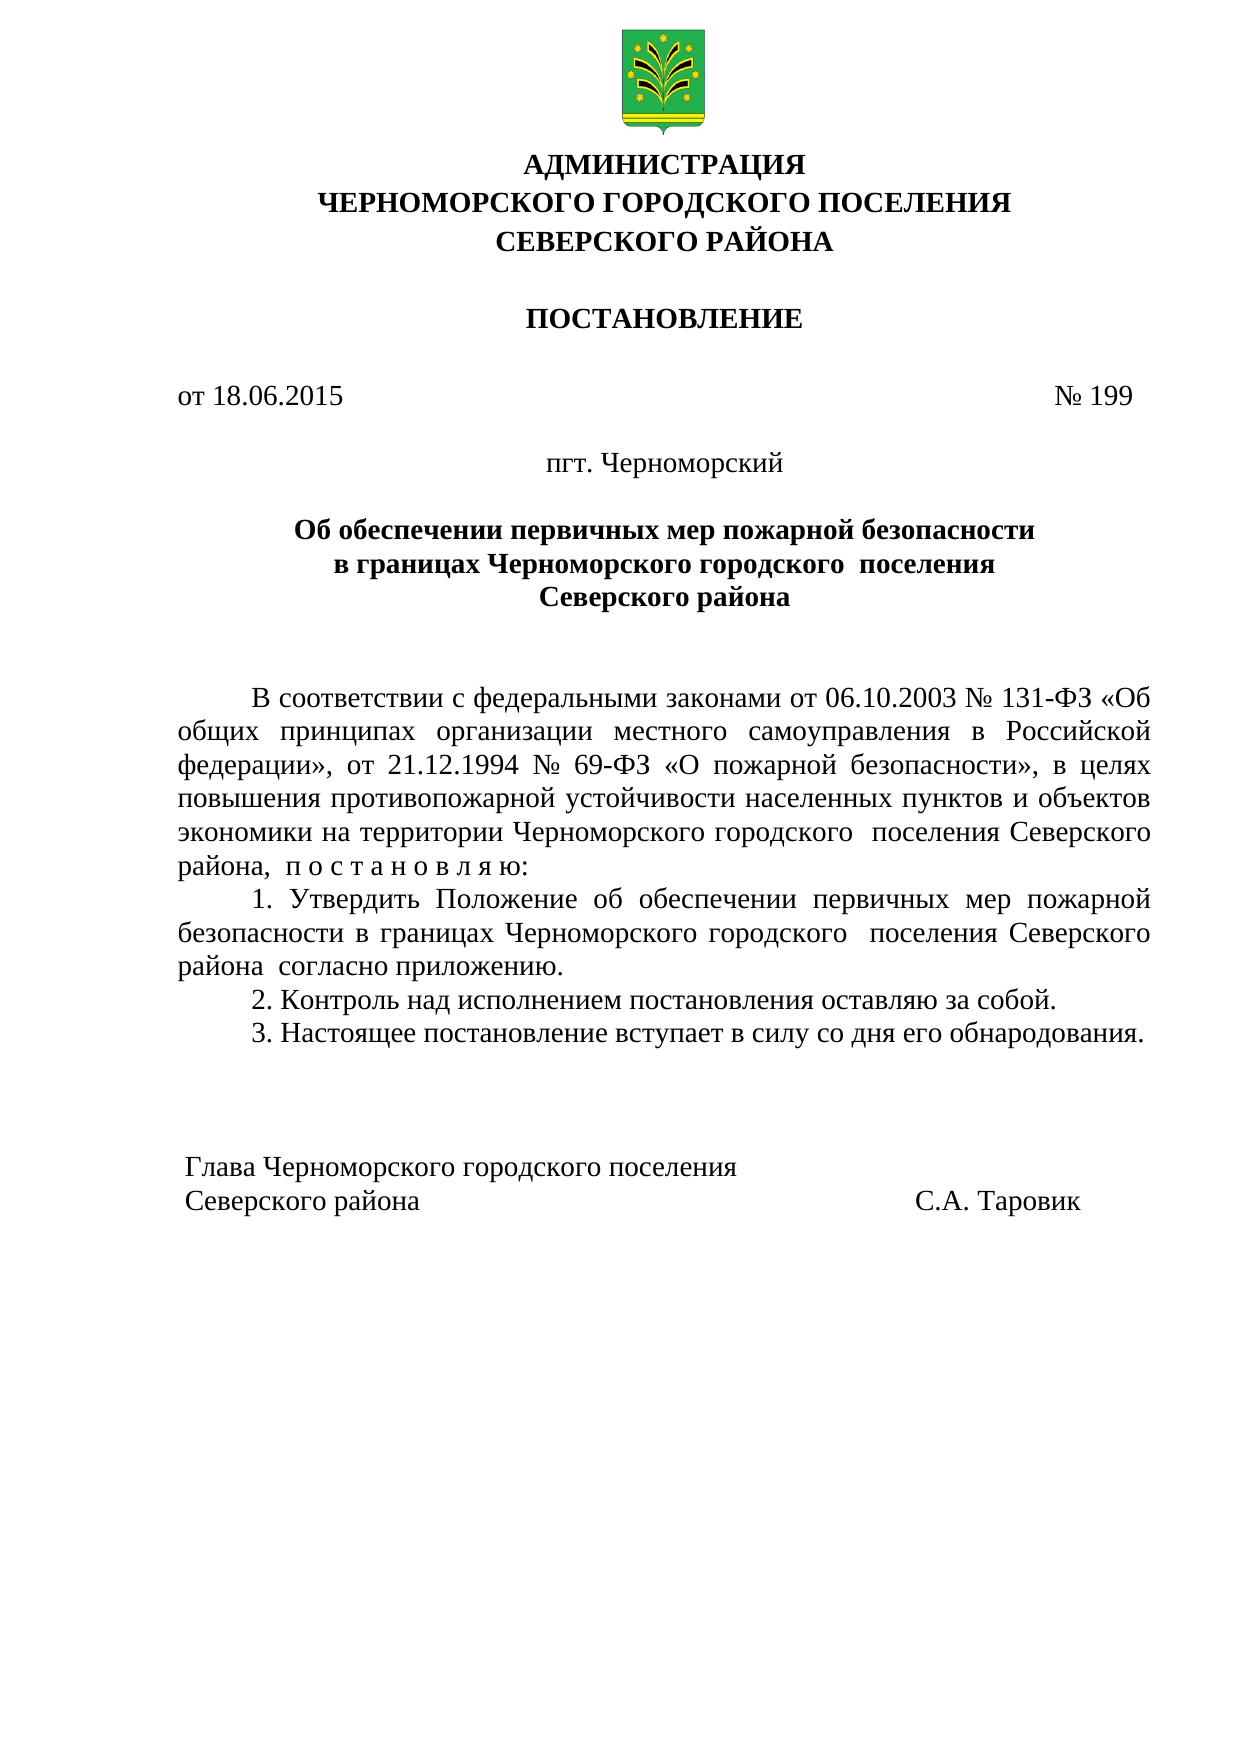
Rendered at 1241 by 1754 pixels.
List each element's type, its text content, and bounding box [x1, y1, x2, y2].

text в границах Черноморского городского поселения [177, 546, 1152, 579]
text 3. Настоящее постановление вступает в силу со дня его обнародования. [177, 1015, 1152, 1049]
text В соответствии с федеральными законами от 06.10.2003 № 131-ФЗ «Об общих принципах организации местного самоуправления в Российской федерации», от 21.12.1994 № 69-ФЗ «О пожарной безопасности», в целях повышения противопожарной устойчивости населенных пунктов и объектов экономики на территории Черноморского городского поселения Северского района, п о с т а н о в л я ю: [177, 680, 1152, 881]
text Об обеспечении первичных мер пожарной безопасности [177, 512, 1152, 546]
text 1. Утвердить Положение об обеспечении первичных мер пожарной безопасности в границах Черноморского городского поселения Северского района согласно приложению. [177, 881, 1152, 982]
text пгт. Черноморский [177, 445, 1152, 479]
text АДМИНИСТРАЦИЯ [177, 147, 1152, 180]
text ЧЕРНОМОРСКОГО ГОРОДСКОГО ПОСЕЛЕНИЯ [177, 185, 1152, 219]
text от 18.06.2015 № 199 [177, 378, 1152, 412]
picture [617, 28, 719, 135]
text Глава Черноморского городского поселения [177, 1149, 1152, 1183]
text СЕВЕРСКОГО РАЙОНА [177, 224, 1152, 257]
text ПОСТАНОВЛЕНИЕ [177, 301, 1152, 334]
text Северского района С.А. Таровик [177, 1183, 1152, 1217]
text Северского района [177, 579, 1152, 613]
text 2. Контроль над исполнением постановления оставляю за собой. [177, 982, 1152, 1015]
